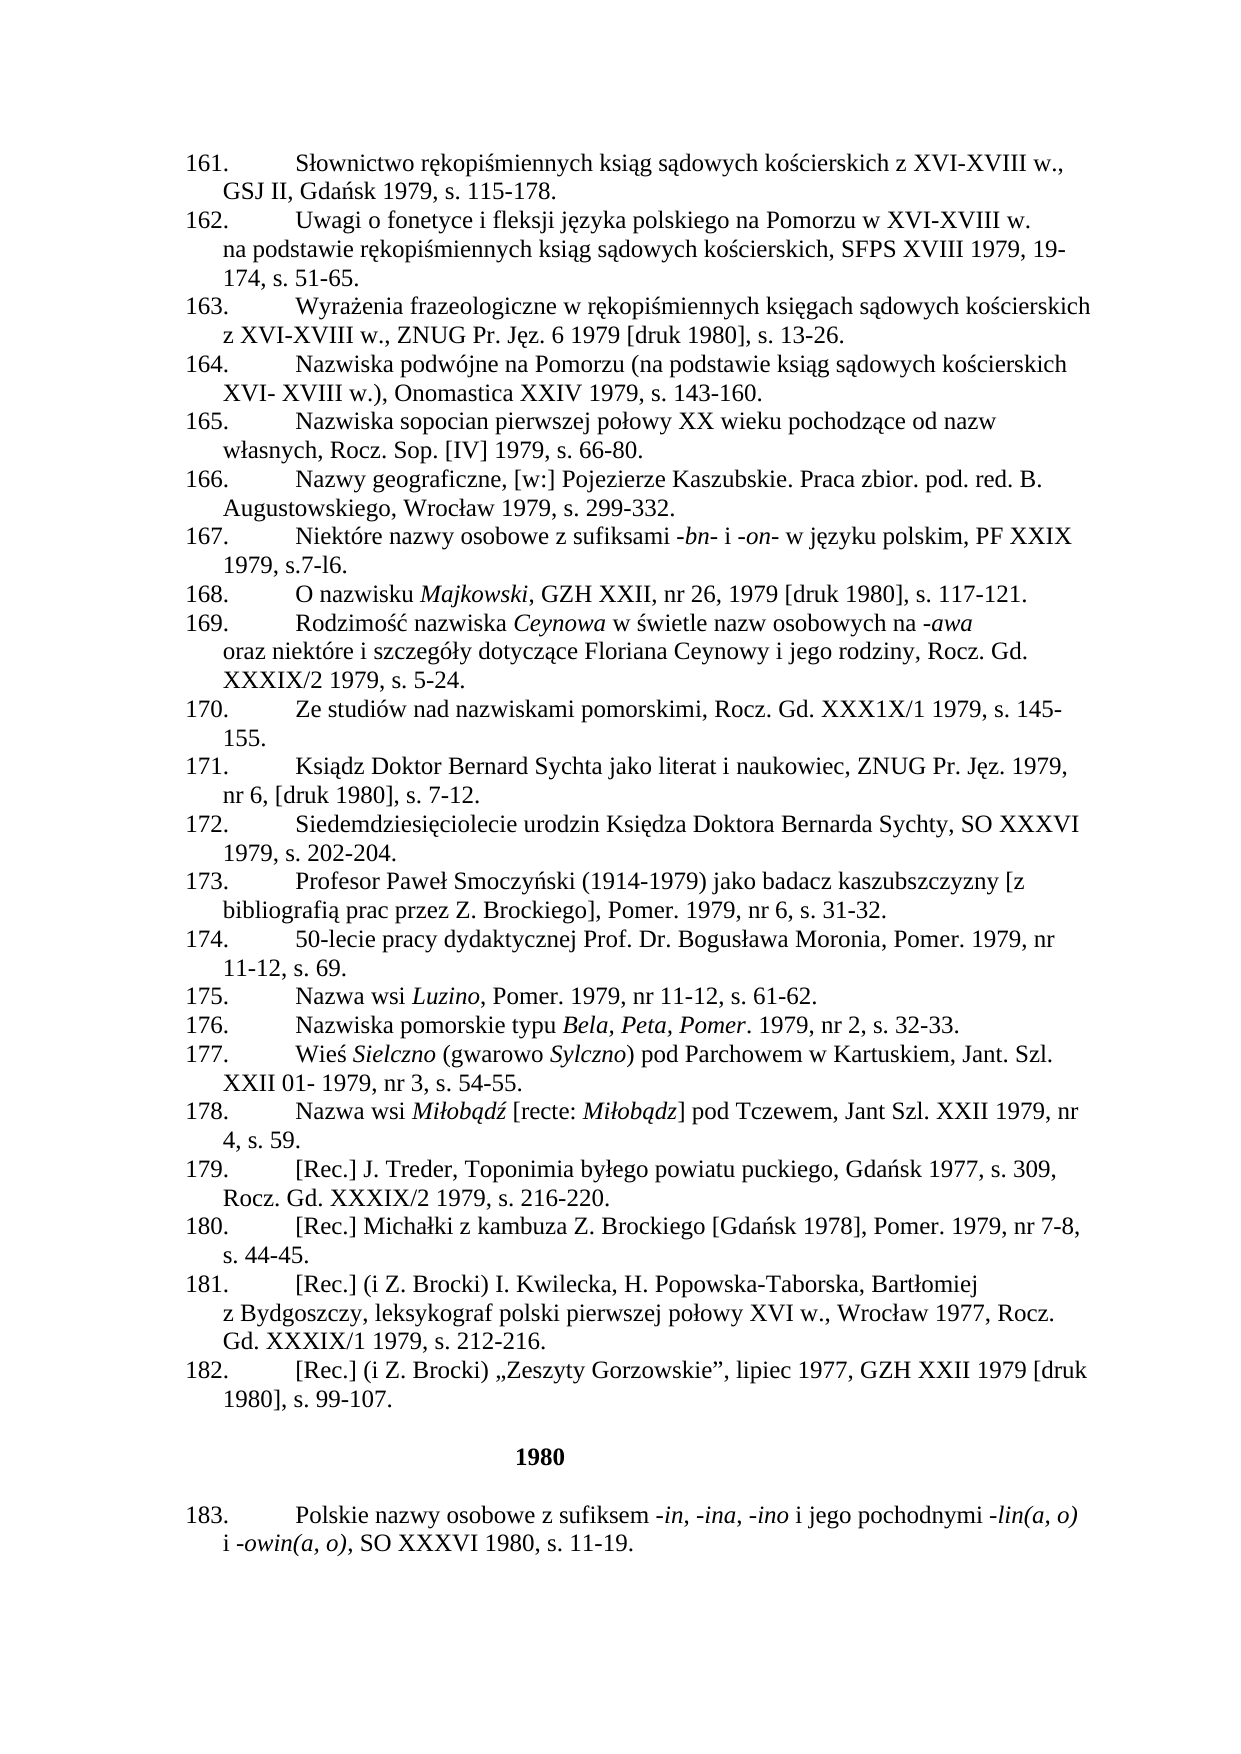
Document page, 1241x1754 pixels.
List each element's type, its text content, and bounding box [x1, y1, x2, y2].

list Słownictwo rękopiśmiennych ksiąg sądowych kościerskich z XVI-XVIII w., GSJ II, Gdańsk 1979, s. 115-178. [185, 148, 1093, 205]
list Niektóre nazwy osobowe z sufiksami -bn- i -on- w języku polskim, PF XXIX 1979, s.7-l6. [185, 521, 1093, 579]
list Nazwiska podwójne na Pomorzu (na podstawie ksiąg sądowych kościerskich XVI- XVIII w.), Onomastica XXIV 1979, s. 143-160. [185, 349, 1093, 406]
list [Rec.] (i Z. Brocki) I. Kwilecka, H. Popowska-Taborska, Bartłomiej z Bydgoszczy, leksykograf polski pierwszej połowy XVI w., Wrocław 1977, Rocz. Gd. XXXIX/1 1979, s. 212-216. [185, 1269, 1093, 1355]
list Nazwiska sopocian pierwszej połowy XX wieku pochodzące od nazw własnych, Rocz. Sop. [IV] 1979, s. 66-80. [185, 406, 1093, 464]
list Profesor Paweł Smoczyński (1914-1979) jako badacz kaszubszczyzny [z bibliografią prac przez Z. Brockiego], Pomer. 1979, nr 6, s. 31-32. [185, 866, 1093, 924]
list 50-lecie pracy dydaktycznej Prof. Dr. Bogusława Moronia, Pomer. 1979, nr 11-12, s. 69. [185, 924, 1093, 981]
list Nazwiska pomorskie typu Bela, Peta, Pomer. 1979, nr 2, s. 32-33. [185, 1010, 1093, 1039]
list Rodzimość nazwiska Ceynowa w świetle nazw osobowych na -awa oraz niektóre i szczegóły dotyczące Floriana Ceynowy i jego rodziny, Rocz. Gd. XXXIX/2 1979, s. 5-24. [185, 608, 1093, 694]
text 1980 [515, 1442, 1093, 1471]
list Nazwa wsi Miłobądź [recte: Miłobądz] pod Tczewem, Jant Szl. XXII 1979, nr 4, s. 59. [185, 1096, 1093, 1154]
list [Rec.] (i Z. Brocki) „Zeszyty Gorzowskie”, lipiec 1977, GZH XXII 1979 [druk 1980], s. 99-107. [185, 1355, 1093, 1413]
list [Rec.] Michałki z kambuza Z. Brockiego [Gdańsk 1978], Pomer. 1979, nr 7-8, s. 44-45. [185, 1211, 1093, 1269]
list Nazwa wsi Luzino, Pomer. 1979, nr 11-12, s. 61-62. [185, 981, 1093, 1010]
list Siedemdziesięciolecie urodzin Księdza Doktora Bernarda Sychty, SO XXXVI 1979, s. 202-204. [185, 809, 1093, 866]
list Nazwy geograficzne, [w:] Pojezierze Kaszubskie. Praca zbior. pod. red. B. Augustowskiego, Wrocław 1979, s. 299-332. [185, 464, 1093, 521]
list Polskie nazwy osobowe z sufiksem -in, -ina, -ino i jego pochodnymi -lin(a, o) i -owin(a, o), SO XXXVI 1980, s. 11-19. [185, 1500, 1093, 1557]
list O nazwisku Majkowski, GZH XXII, nr 26, 1979 [druk 1980], s. 117-121. [185, 579, 1093, 608]
list Ksiądz Doktor Bernard Sychta jako literat i naukowiec, ZNUG Pr. Jęz. 1979, nr 6, [druk 1980], s. 7-12. [185, 751, 1093, 809]
list Wyrażenia frazeologiczne w rękopiśmiennych księgach sądowych kościerskich z XVI-XVIII w., ZNUG Pr. Jęz. 6 1979 [druk 1980], s. 13-26. [185, 291, 1093, 349]
list Uwagi o fonetyce i fleksji języka polskiego na Pomorzu w XVI-XVIII w. na podstawie rękopiśmiennych ksiąg sądowych kościerskich, SFPS XVIII 1979, 19-174, s. 51-65. [185, 205, 1093, 291]
list Wieś Sielczno (gwarowo Sylczno) pod Parchowem w Kartuskiem, Jant. Szl. XXII 01- 1979, nr 3, s. 54-55. [185, 1039, 1093, 1096]
list Ze studiów nad nazwiskami pomorskimi, Rocz. Gd. XXX1X/1 1979, s. 145-155. [185, 694, 1093, 751]
list [Rec.] J. Treder, Toponimia byłego powiatu puckiego, Gdańsk 1977, s. 309, Rocz. Gd. XXXIX/2 1979, s. 216-220. [185, 1154, 1093, 1211]
